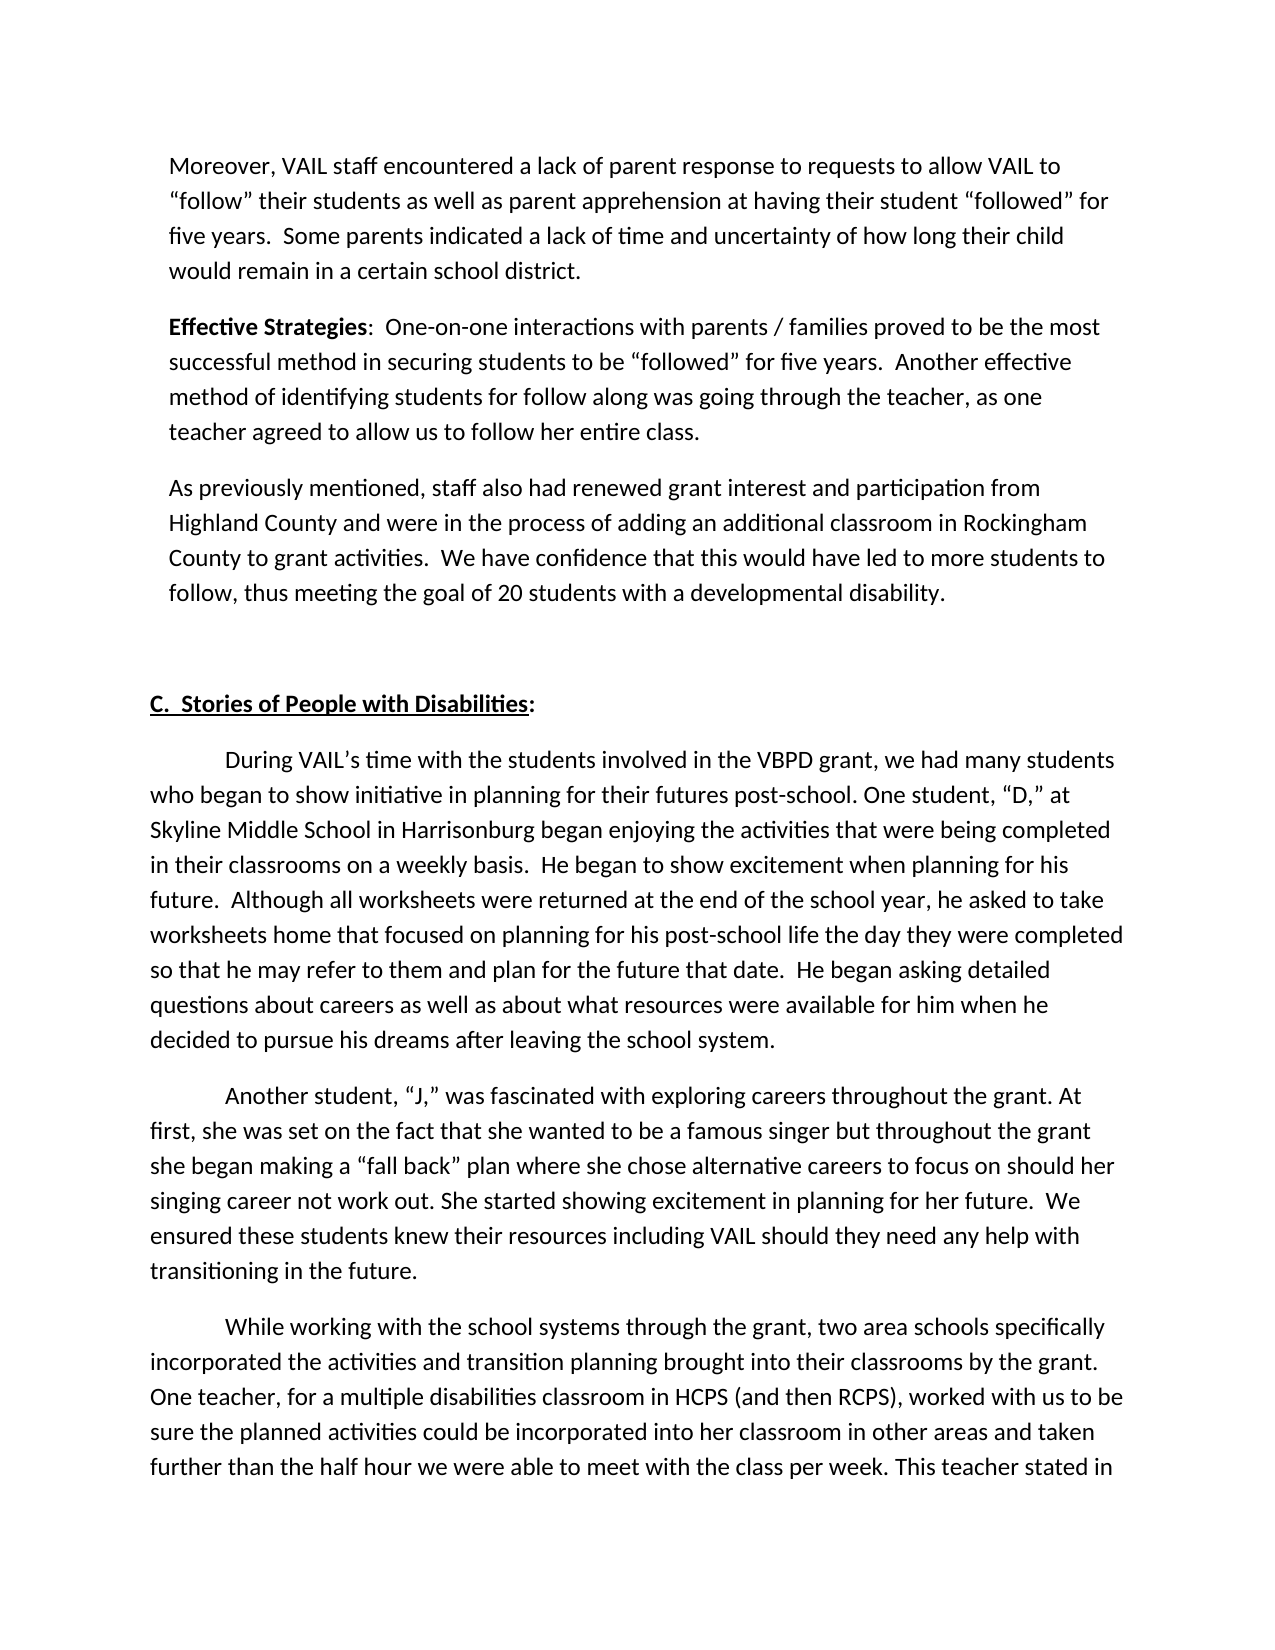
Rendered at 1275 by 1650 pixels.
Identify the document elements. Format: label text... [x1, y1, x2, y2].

text C. Stories of People with Disabilities: [150, 688, 1125, 719]
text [169, 150, 1125, 286]
text Effective Strategies: One-on-one interactions with parents / families proved to be the most successful method in securing students to be “followed” for five years. Another effective method of identifying students for follow along was going through the teacher, as one teacher agreed to allow us to follow her entire class. [169, 311, 1125, 446]
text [150, 1311, 1125, 1481]
text Another student, “J,” was fascinated with exploring careers throughout the grant. At first, she was set on the fact that she wanted to be a famous singer but throughout the grant she began making a “fall back” plan where she chose alternative careers to focus on should her singing career not work out. She started showing excitement in planning for her future. We ensured these students knew their resources including VAIL should they need any help with transitioning in the future. [150, 1080, 1125, 1286]
text During VAIL’s time with the students involved in the VBPD grant, we had many students who began to show initiative in planning for their futures post-school. One student, “D,” at Skyline Middle School in Harrisonburg began enjoying the activities that were being completed in their classrooms on a weekly basis. He began to show excitement when planning for his future. Although all worksheets were returned at the end of the school year, he asked to take worksheets home that focused on planning for his post-school life the day they were completed so that he may refer to them and plan for the future that date. He began asking detailed questions about careers as well as about what resources were available for him when he decided to pursue his dreams after leaving the school system. [150, 744, 1125, 1055]
text As previously mentioned, staff also had renewed grant interest and participation from Highland County and were in the process of adding an additional classroom in Rockingham County to grant activities. We have confidence that this would have led to more students to follow, thus meeting the goal of 20 students with a developmental disability. [150, 472, 1125, 607]
